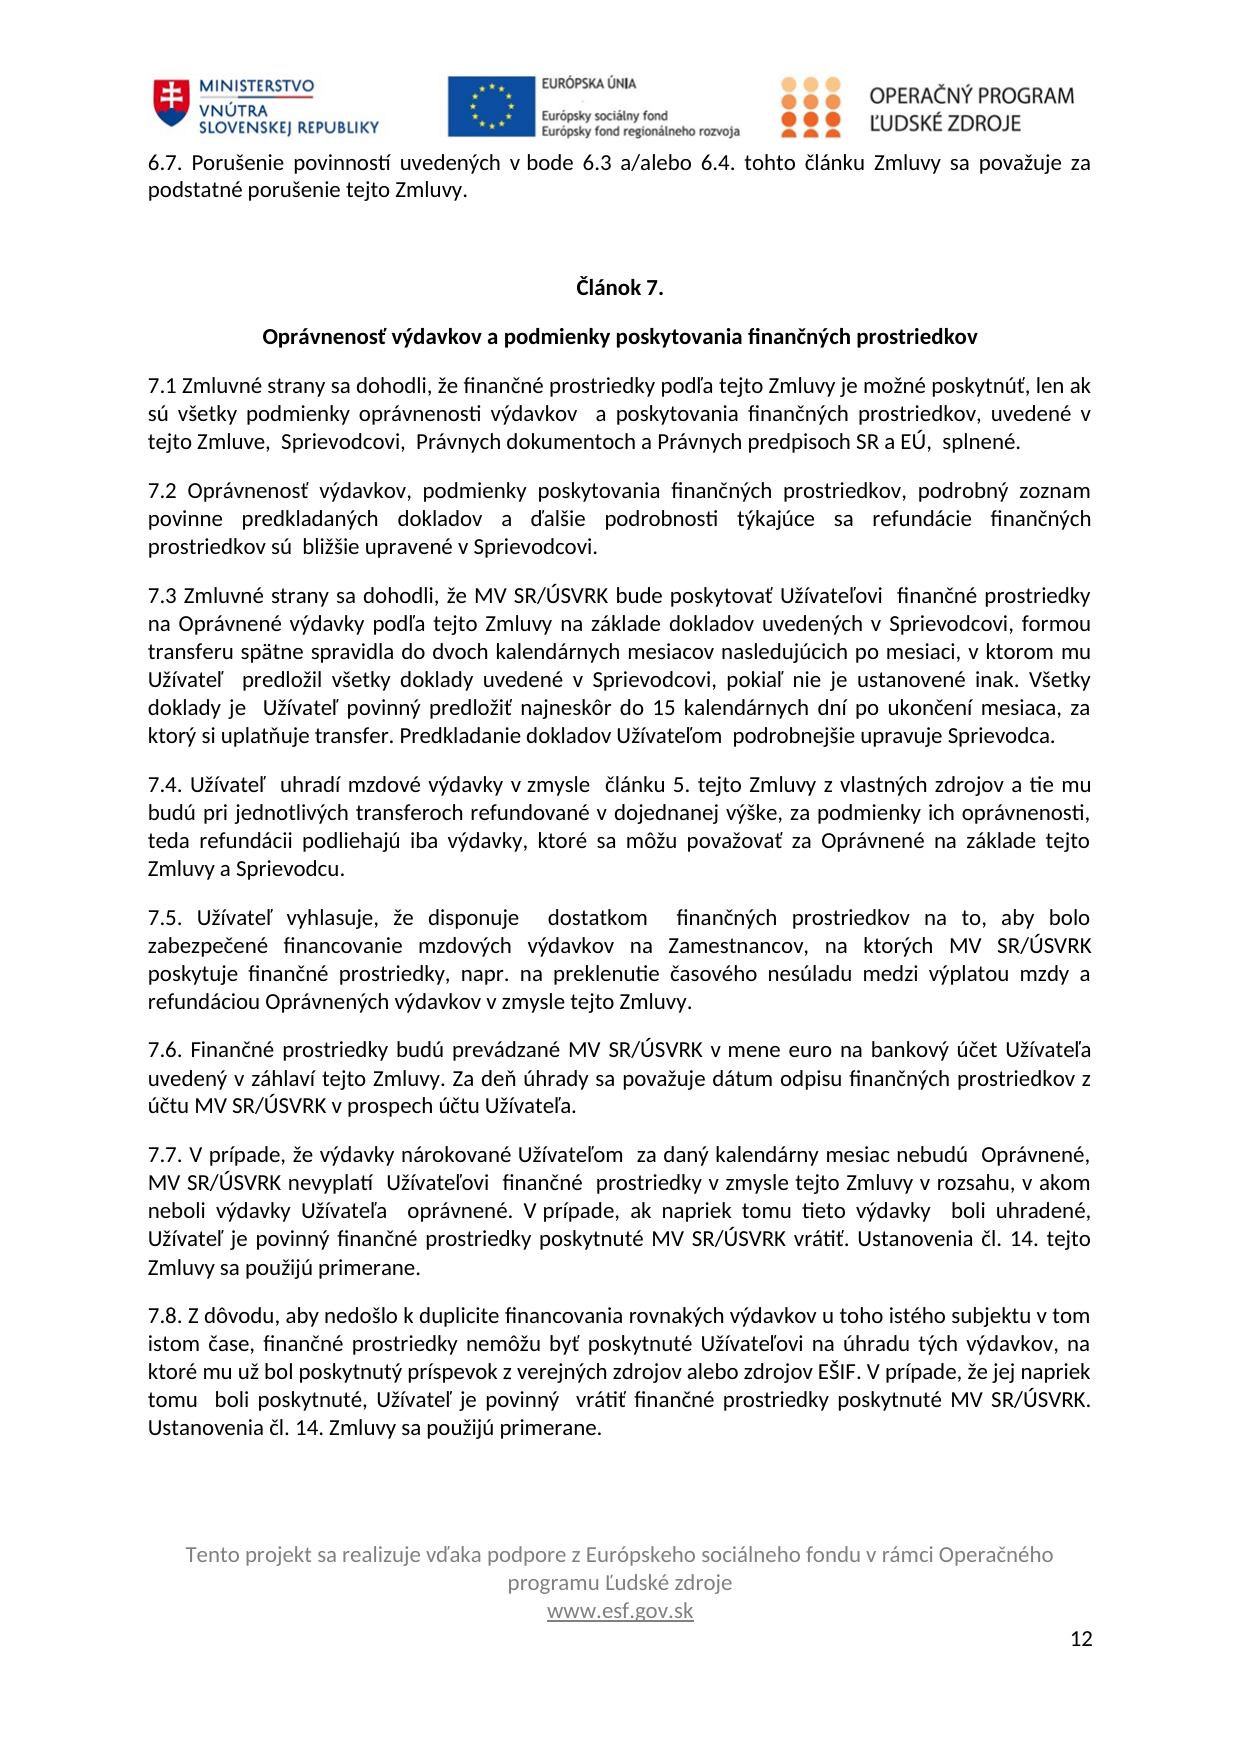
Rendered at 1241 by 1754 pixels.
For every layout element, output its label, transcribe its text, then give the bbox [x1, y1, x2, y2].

text 6.7. Porušenie povinností uvedených v bode 6.3 a/alebo 6.4. tohto článku Zmluvy sa považuje za podstatné porušenie tejto Zmluvy. [148, 148, 1093, 204]
text Oprávnenosť výdavkov a podmienky poskytovania finančných prostriedkov [148, 322, 1093, 350]
text Článok 7. [148, 273, 1093, 301]
text 7.3 Zmluvné strany sa dohodli, že MV SR/ÚSVRK bude poskytovať Užívateľovi finančné prostriedky na Oprávnené výdavky podľa tejto Zmluvy na základe dokladov uvedených v Sprievodcovi, formou transferu spätne spravidla do dvoch kalendárnych mesiacov nasledujúcich po mesiaci, v ktorom mu Užívateľ predložil všetky doklady uvedené v Sprievodcovi, pokiaľ nie je ustanovené inak. Všetky doklady je Užívateľ povinný predložiť najneskôr do 15 kalendárnych dní po ukončení mesiaca, za ktorý si uplatňuje transfer. Predkladanie dokladov Užívateľom podrobnejšie upravuje Sprievodca. [148, 581, 1093, 749]
picture [147, 73, 1093, 142]
text 7.5. Užívateľ vyhlasuje, že disponuje dostatkom finančných prostriedkov na to, aby bolo zabezpečené financovanie mzdových výdavkov na Zamestnancov, na ktorých MV SR/ÚSVRK poskytuje finančné prostriedky, napr. na preklenutie časového nesúladu medzi výplatou mzdy a refundáciou Oprávnených výdavkov v zmysle tejto Zmluvy. [148, 903, 1093, 1015]
text 7.7. V prípade, že výdavky nárokované Užívateľom za daný kalendárny mesiac nebudú Oprávnené, MV SR/ÚSVRK nevyplatí Užívateľovi finančné prostriedky v zmysle tejto Zmluvy v rozsahu, v akom neboli výdavky Užívateľa oprávnené. V prípade, ak napriek tomu tieto výdavky boli uhradené, Užívateľ je povinný finančné prostriedky poskytnuté MV SR/ÚSVRK vrátiť. Ustanovenia čl. 14. tejto Zmluvy sa použijú primerane. [148, 1141, 1093, 1281]
text 7.1 Zmluvné strany sa dohodli, že finančné prostriedky podľa tejto Zmluvy je možné poskytnúť, len ak sú všetky podmienky oprávnenosti výdavkov a poskytovania finančných prostriedkov, uvedené v tejto Zmluve, Sprievodcovi, Právnych dokumentoch a Právnych predpisoch SR a EÚ, splnené. [148, 371, 1093, 455]
text 7.8. Z dôvodu, aby nedošlo k duplicite financovania rovnakých výdavkov u toho istého subjektu v tom istom čase, finančné prostriedky nemôžu byť poskytnuté Užívateľovi na úhradu tých výdavkov, na ktoré mu už bol poskytnutý príspevok z verejných zdrojov alebo zdrojov EŠIF. V prípade, že jej napriek tomu boli poskytnuté, Užívateľ je povinný vrátiť finančné prostriedky poskytnuté MV SR/ÚSVRK. Ustanovenia čl. 14. Zmluvy sa použijú primerane. [148, 1301, 1093, 1442]
text 7.2 Oprávnenosť výdavkov, podmienky poskytovania finančných prostriedkov, podrobný zoznam povinne predkladaných dokladov a ďalšie podrobnosti týkajúce sa refundácie finančných prostriedkov sú bližšie upravené v Sprievodcovi. [148, 476, 1093, 560]
text 7.6. Finančné prostriedky budú prevádzané MV SR/ÚSVRK v mene euro na bankový účet Užívateľa uvedený v záhlaví tejto Zmluvy. Za deň úhrady sa považuje dátum odpisu finančných prostriedkov z účtu MV SR/ÚSVRK v prospech účtu Užívateľa. [148, 1036, 1093, 1120]
text 7.4. Užívateľ uhradí mzdové výdavky v zmysle článku 5. tejto Zmluvy z vlastných zdrojov a tie mu budú pri jednotlivých transferoch refundované v dojednanej výške, za podmienky ich oprávnenosti, teda refundácii podliehajú iba výdavky, ktoré sa môžu považovať za Oprávnené na základe tejto Zmluvy a Sprievodcu. [148, 770, 1093, 882]
